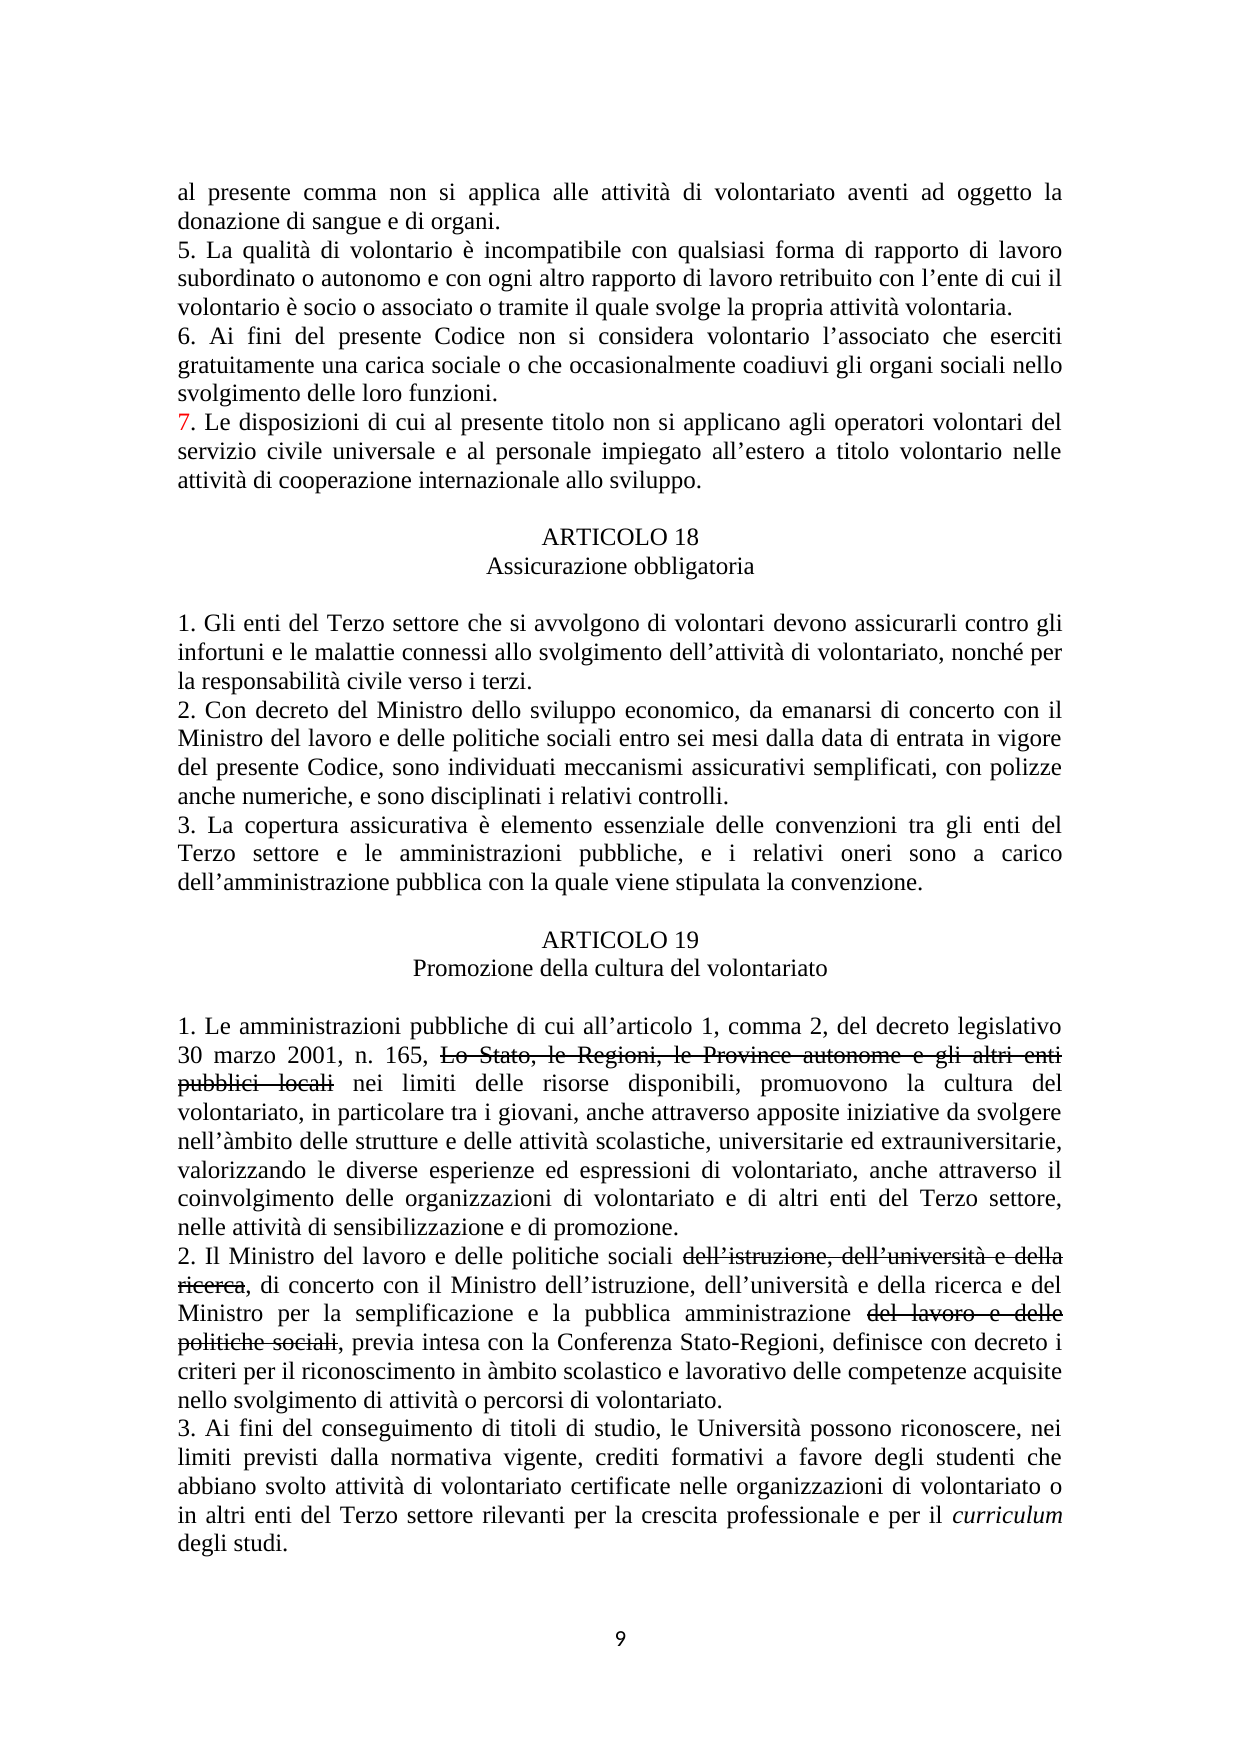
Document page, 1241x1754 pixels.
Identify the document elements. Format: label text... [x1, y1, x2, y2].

text 2. Con decreto del Ministro dello sviluppo economico, da emanarsi di concerto con il Ministro del lavoro e delle politiche sociali entro sei mesi dalla data di entrata in vigore del presente Codice, sono individuati meccanismi assicurativi semplificati, con polizze anche numeriche, e sono disciplinati i relativi controlli. [177, 695, 1063, 810]
text 1. Le amministrazioni pubbliche di cui all’articolo 1, comma 2, del decreto legislativo 30 marzo 2001, n. 165, Lo Stato, le Regioni, le Province autonome e gli altri enti pubblici locali nei limiti delle risorse disponibili, promuovono la cultura del volontariato, in particolare tra i giovani, anche attraverso apposite iniziative da svolgere nell’àmbito delle strutture e delle attività scolastiche, universitarie ed extrauniversitarie, valorizzando le diverse esperienze ed espressioni di volontariato, anche attraverso il coinvolgimento delle organizzazioni di volontariato e di altri enti del Terzo settore, nelle attività di sensibilizzazione e di promozione. [177, 1011, 1063, 1241]
text 3. La copertura assicurativa è elemento essenziale delle convenzioni tra gli enti del Terzo settore e le amministrazioni pubbliche, e i relativi oneri sono a carico dell’amministrazione pubblica con la quale viene stipulata la convenzione. [177, 810, 1063, 896]
text 2. Il Ministro del lavoro e delle politiche sociali dell’istruzione, dell’università e della ricerca, di concerto con il Ministro dell’istruzione, dell’università e della ricerca e del Ministro per la semplificazione e la pubblica amministrazione del lavoro e delle politiche sociali, previa intesa con la Conferenza Stato-Regioni, definisce con decreto i criteri per il riconoscimento in àmbito scolastico e lavorativo delle competenze acquisite nello svolgimento di attività o percorsi di volontariato. [177, 1241, 1063, 1413]
text 3. Ai fini del conseguimento di titoli di studio, le Università possono riconoscere, nei limiti previsti dalla normativa vigente, crediti formativi a favore degli studenti che abbiano svolto attività di volontariato certificate nelle organizzazioni di volontariato o in altri enti del Terzo settore rilevanti per la crescita professionale e per il curriculum degli studi. [177, 1413, 1063, 1557]
text ARTICOLO 18 [177, 522, 1063, 551]
text 6. Ai fini del presente Codice non si considera volontario l’associato che eserciti gratuitamente una carica sociale o che occasionalmente coadiuvi gli organi sociali nello svolgimento delle loro funzioni. [177, 321, 1063, 407]
text Assicurazione obbligatoria [177, 551, 1063, 580]
text Promozione della cultura del volontariato [177, 953, 1063, 982]
text 1. Gli enti del Terzo settore che si avvolgono di volontari devono assicurarli contro gli infortuni e le malattie connessi allo svolgimento dell’attività di volontariato, nonché per la responsabilità civile verso i terzi. [177, 608, 1063, 695]
text ARTICOLO 19 [177, 925, 1063, 953]
text 7. Le disposizioni di cui al presente titolo non si applicano agli operatori volontari del servizio civile universale e al personale impiegato all’estero a titolo volontario nelle attività di cooperazione internazionale allo sviluppo. [177, 407, 1063, 493]
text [177, 177, 1063, 235]
text 5. La qualità di volontario è incompatibile con qualsiasi forma di rapporto di lavoro subordinato o autonomo e con ogni altro rapporto di lavoro retribuito con l’ente di cui il volontario è socio o associato o tramite il quale svolge la propria attività volontaria. [177, 235, 1063, 321]
